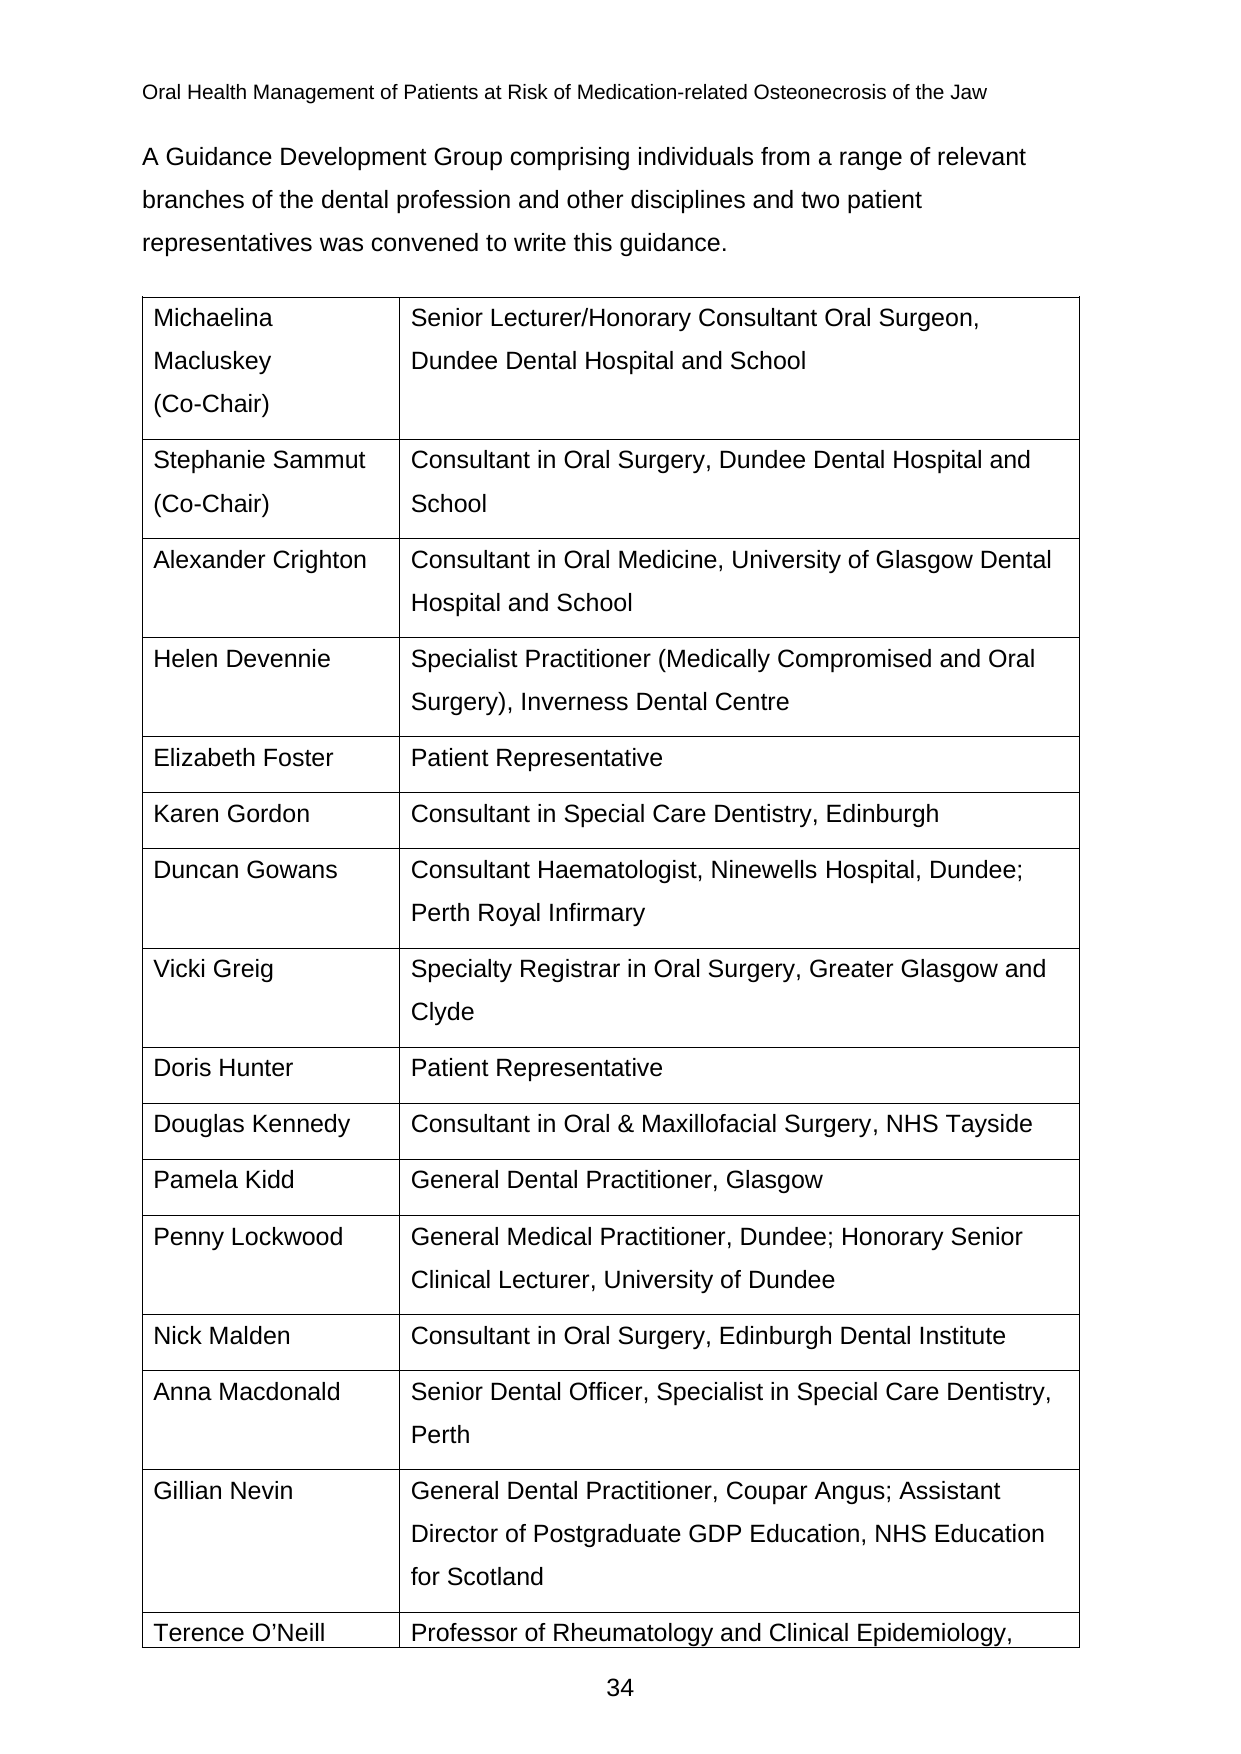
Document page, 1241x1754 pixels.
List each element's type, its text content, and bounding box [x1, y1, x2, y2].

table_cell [400, 1613, 1079, 1647]
table_cell Senior Dental Officer, Specialist in Special Care Dentistry, Perth [400, 1371, 1079, 1469]
table_cell Vicki Greig [143, 949, 399, 1047]
table_cell Penny Lockwood [143, 1216, 399, 1314]
text A Guidance Development Group comprising individuals from a range of relevant branches of the dental profession and other disciplines and two patient representatives was convened to write this guidance. [142, 142, 1098, 257]
table_cell Duncan Gowans [143, 849, 399, 947]
table_cell General Dental Practitioner, Glasgow [400, 1160, 1079, 1215]
table_cell Karen Gordon [143, 793, 399, 848]
table_cell General Dental Practitioner, Coupar Angus; Assistant Director of Postgraduate GDP Education, NHS Education for Scotland [400, 1470, 1079, 1611]
table_cell Gillian Nevin [143, 1470, 399, 1611]
table_cell Patient Representative [400, 737, 1079, 792]
table_cell Consultant Haematologist, Ninewells Hospital, Dundee; Perth Royal Infirmary [400, 849, 1079, 947]
table_cell Elizabeth Foster [143, 737, 399, 792]
table_cell Doris Hunter [143, 1048, 399, 1103]
table_cell Specialty Registrar in Oral Surgery, Greater Glasgow and Clyde [400, 949, 1079, 1047]
table_cell Specialist Practitioner (Medically Compromised and Oral Surgery), Inverness Dental Centre [400, 638, 1079, 736]
table_cell Anna Macdonald [143, 1371, 399, 1469]
table_cell Nick Malden [143, 1315, 399, 1370]
table_cell Consultant in Special Care Dentistry, Edinburgh [400, 793, 1079, 848]
table_cell Consultant in Oral Surgery, Edinburgh Dental Institute [400, 1315, 1079, 1370]
table_cell Consultant in Oral Surgery, Dundee Dental Hospital and School [400, 440, 1079, 538]
table_cell General Medical Practitioner, Dundee; Honorary Senior Clinical Lecturer, University of Dundee [400, 1216, 1079, 1314]
table_cell Stephanie Sammut (Co-Chair) [143, 440, 399, 538]
table_cell Douglas Kennedy [143, 1104, 399, 1159]
table_cell Consultant in Oral & Maxillofacial Surgery, NHS Tayside [400, 1104, 1079, 1159]
table_cell Terence O’Neill [143, 1613, 399, 1647]
table_cell Helen Devennie [143, 638, 399, 736]
table_cell Alexander Crighton [143, 539, 399, 637]
table_header Senior Lecturer/Honorary Consultant Oral Surgeon, Dundee Dental Hospital and School [400, 298, 1079, 439]
table_header Michaelina Macluskey (Co-Chair) [143, 298, 399, 439]
table_cell Pamela Kidd [143, 1160, 399, 1215]
table_cell Patient Representative [400, 1048, 1079, 1103]
table_cell Consultant in Oral Medicine, University of Glasgow Dental Hospital and School [400, 539, 1079, 637]
